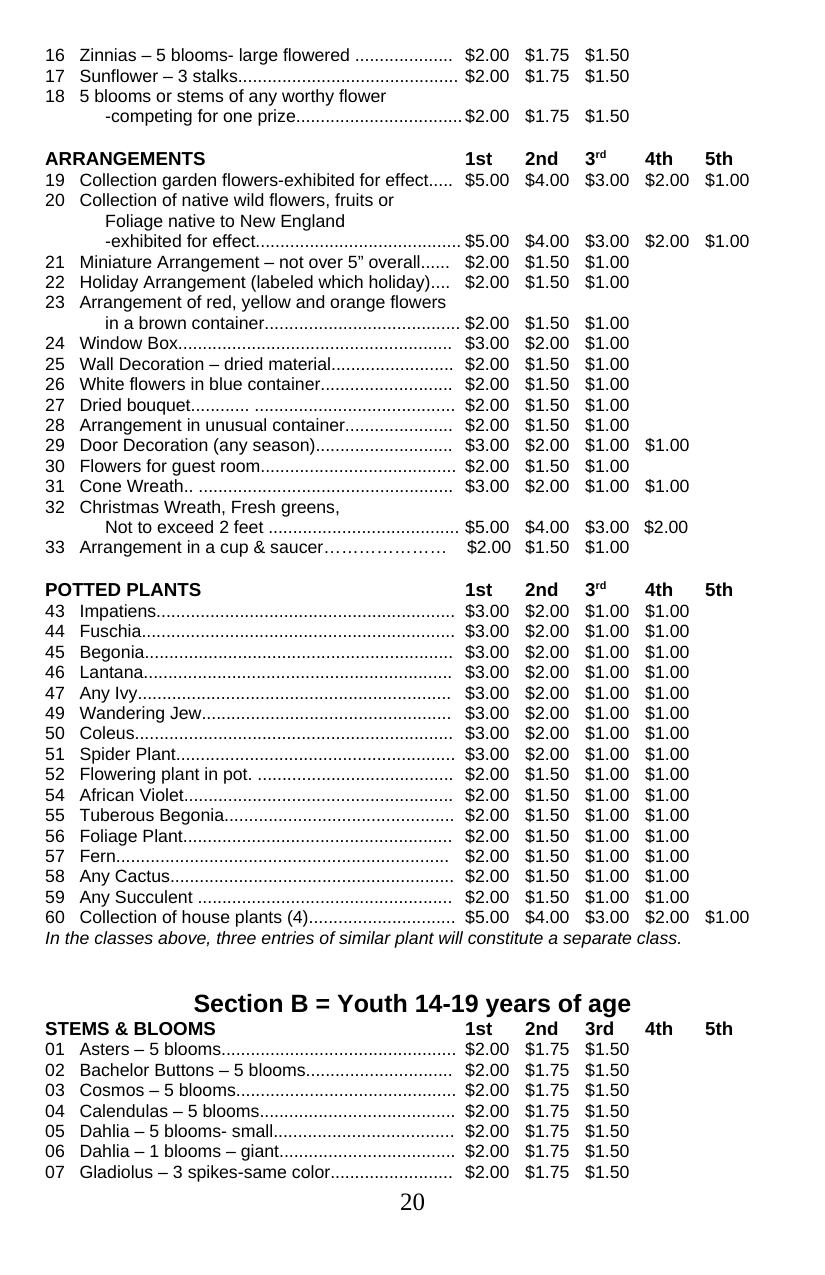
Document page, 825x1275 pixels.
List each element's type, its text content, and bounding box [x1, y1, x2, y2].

text 22 Holiday Arrangement (labeled which holiday).... $2.00 $1.50 $1.00 [45, 272, 780, 292]
text 31 Cone Wreath.. .................................................... $3.00 $2.00 $1.00 $1.00 [45, 476, 780, 496]
text 01 Asters – 5 blooms................................................ $2.00 $1.75 $1.50 [45, 1039, 780, 1059]
text 30 Flowers for guest room........................................ $2.00 $1.50 $1.00 [45, 456, 780, 476]
text STEMS & BLOOMS 1st 2nd 3rd 4th 5th [45, 1017, 780, 1039]
text 52 Flowering plant in pot. ........................................ $2.00 $1.50 $1.00 $1.00 [45, 764, 780, 784]
text -competing for one prize.................................. $2.00 $1.75 $1.50 [45, 106, 780, 127]
text Not to exceed 2 feet ....................................... $5.00 $4.00 $3.00 $2.00 [45, 517, 780, 537]
text 19 Collection garden flowers-exhibited for effect..... $5.00 $4.00 $3.00 $2.00 $1.00 [45, 170, 780, 190]
text 58 Any Cactus.......................................................... $2.00 $1.50 $1.00 $1.00 [45, 866, 780, 887]
text 59 Any Succulent .................................................... $2.00 $1.50 $1.00 $1.00 [45, 887, 780, 907]
text 03 Cosmos – 5 blooms............................................. $2.00 $1.75 $1.50 [45, 1080, 780, 1100]
text ARRANGEMENTS 1st 2nd 3rd 4th 5th [45, 148, 780, 170]
text Section B = Youth 14-19 years of age [45, 989, 780, 1017]
text 20 Collection of native wild flowers, fruits or [45, 190, 780, 211]
text 04 Calendulas – 5 blooms........................................ $2.00 $1.75 $1.50 [45, 1100, 780, 1121]
text 27 Dried bouquet............ ......................................... $2.00 $1.50 $1.00 [45, 394, 780, 415]
text 24 Window Box........................................................ $3.00 $2.00 $1.00 [45, 333, 780, 353]
text 46 Lantana............................................................... $3.00 $2.00 $1.00 $1.00 [45, 662, 780, 682]
text 05 Dahlia – 5 blooms- small..................................... $2.00 $1.75 $1.50 [45, 1121, 780, 1141]
text 17 Sunflower – 3 stalks............................................. $2.00 $1.75 $1.50 [45, 65, 780, 86]
text 51 Spider Plant......................................................... $3.00 $2.00 $1.00 $1.00 [45, 744, 780, 764]
text -exhibited for effect.......................................... $5.00 $4.00 $3.00 $2.00 $1.00 [45, 231, 780, 251]
text 33 Arrangement in a cup & saucer………………… $2.00 $1.50 $1.00 [45, 537, 780, 558]
text 18 5 blooms or stems of any worthy flower [45, 86, 780, 106]
text 02 Bachelor Buttons – 5 blooms.............................. $2.00 $1.75 $1.50 [45, 1059, 780, 1080]
text In the classes above, three entries of similar plant will constitute a separate class. [45, 927, 780, 948]
text 23 Arrangement of red, yellow and orange flowers [45, 292, 780, 313]
text 43 Impatiens............................................................. $3.00 $2.00 $1.00 $1.00 [45, 601, 780, 621]
text 57 Fern.................................................................... $2.00 $1.50 $1.00 $1.00 [45, 846, 780, 866]
text 56 Foliage Plant....................................................... $2.00 $1.50 $1.00 $1.00 [45, 825, 780, 846]
text 49 Wandering Jew................................................... $3.00 $2.00 $1.00 $1.00 [45, 703, 780, 723]
text 44 Fuschia................................................................ $3.00 $2.00 $1.00 $1.00 [45, 621, 780, 642]
text 50 Coleus................................................................. $3.00 $2.00 $1.00 $1.00 [45, 723, 780, 744]
text 28 Arrangement in unusual container...................... $2.00 $1.50 $1.00 [45, 415, 780, 435]
text 25 Wall Decoration – dried material......................... $2.00 $1.50 $1.00 [45, 353, 780, 374]
text 21 Miniature Arrangement – not over 5” overall...... $2.00 $1.50 $1.00 [45, 251, 780, 272]
text 26 White flowers in blue container........................... $2.00 $1.50 $1.00 [45, 374, 780, 394]
text 54 African Violet....................................................... $2.00 $1.50 $1.00 $1.00 [45, 784, 780, 805]
text 32 Christmas Wreath, Fresh greens, [45, 496, 780, 517]
text 60 Collection of house plants (4).............................. $5.00 $4.00 $3.00 $2.00 $1.00 [45, 907, 780, 927]
text 29 Door Decoration (any season)............................ $3.00 $2.00 $1.00 $1.00 [45, 435, 780, 456]
text 55 Tuberous Begonia............................................... $2.00 $1.50 $1.00 $1.00 [45, 805, 780, 825]
text 45 Begonia............................................................... $3.00 $2.00 $1.00 $1.00 [45, 642, 780, 662]
text 06 Dahlia – 1 blooms – giant.................................... $2.00 $1.75 $1.50 [45, 1141, 780, 1162]
text Foliage native to New England [45, 211, 780, 231]
text POTTED PLANTS 1st 2nd 3rd 4th 5th [45, 579, 780, 601]
text 47 Any Ivy................................................................ $3.00 $2.00 $1.00 $1.00 [45, 682, 780, 703]
text in a brown container........................................ $2.00 $1.50 $1.00 [45, 313, 780, 333]
text 16 Zinnias – 5 blooms- large flowered .................... $2.00 $1.75 $1.50 [45, 45, 780, 65]
text 07 Gladiolus – 3 spikes-same color......................... $2.00 $1.75 $1.50 [45, 1162, 780, 1182]
